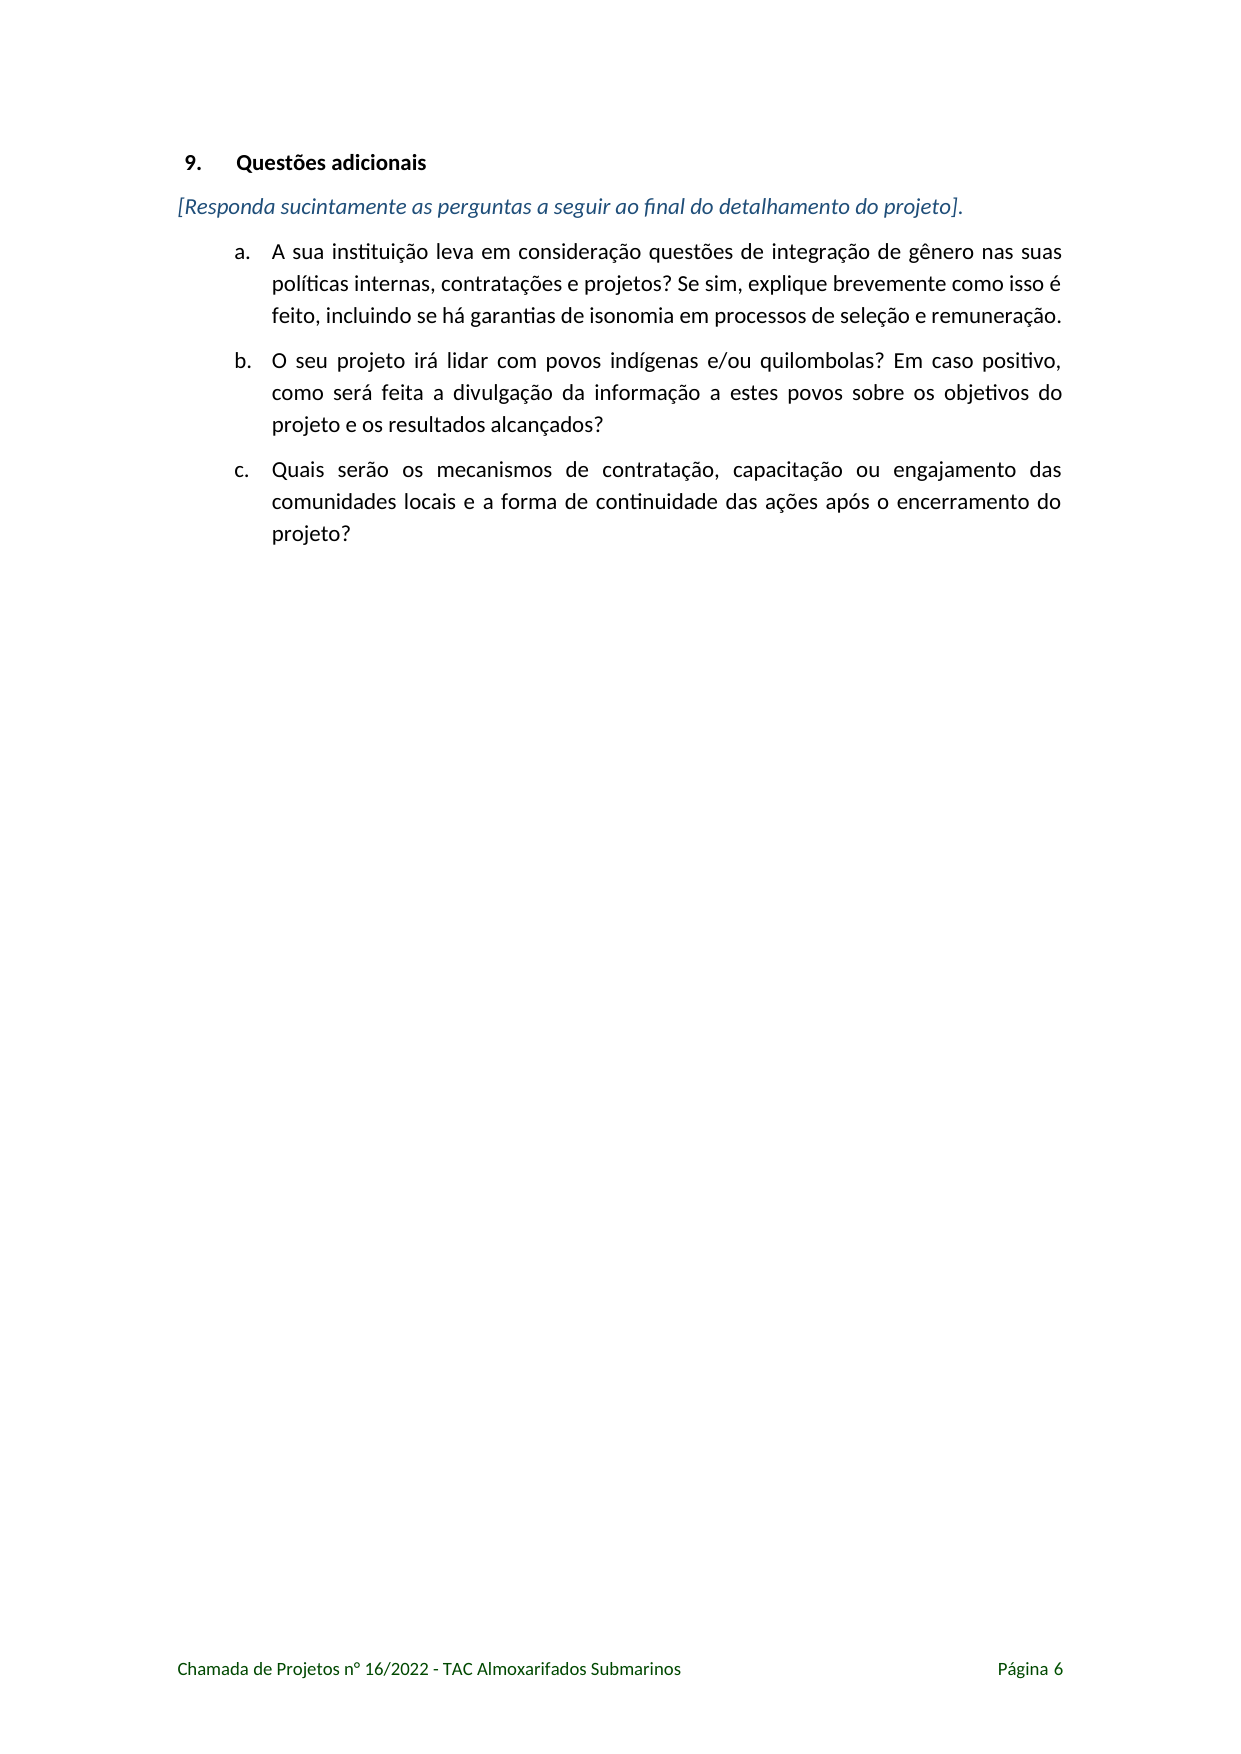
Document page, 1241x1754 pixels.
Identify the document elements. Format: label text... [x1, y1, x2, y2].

text [Responda sucintamente as perguntas a seguir ao final do detalhamento do projeto]. [177, 192, 1063, 220]
list Quais serão os mecanismos de contratação, capacitação ou engajamento das comunidades locais e a forma de continuidade das ações após o encerramento do projeto? [234, 455, 1063, 547]
list A sua instituição leva em consideração questões de integração de gênero nas suas políticas internas, contratações e projetos? Se sim, explique brevemente como isso é feito, incluindo se há garantias de isonomia em processos de seleção e remuneração. [234, 237, 1063, 329]
list Questões adicionais [184, 148, 1063, 176]
list O seu projeto irá lidar com povos indígenas e/ou quilombolas? Em caso positivo, como será feita a divulgação da informação a estes povos sobre os objetivos do projeto e os resultados alcançados? [234, 346, 1063, 438]
